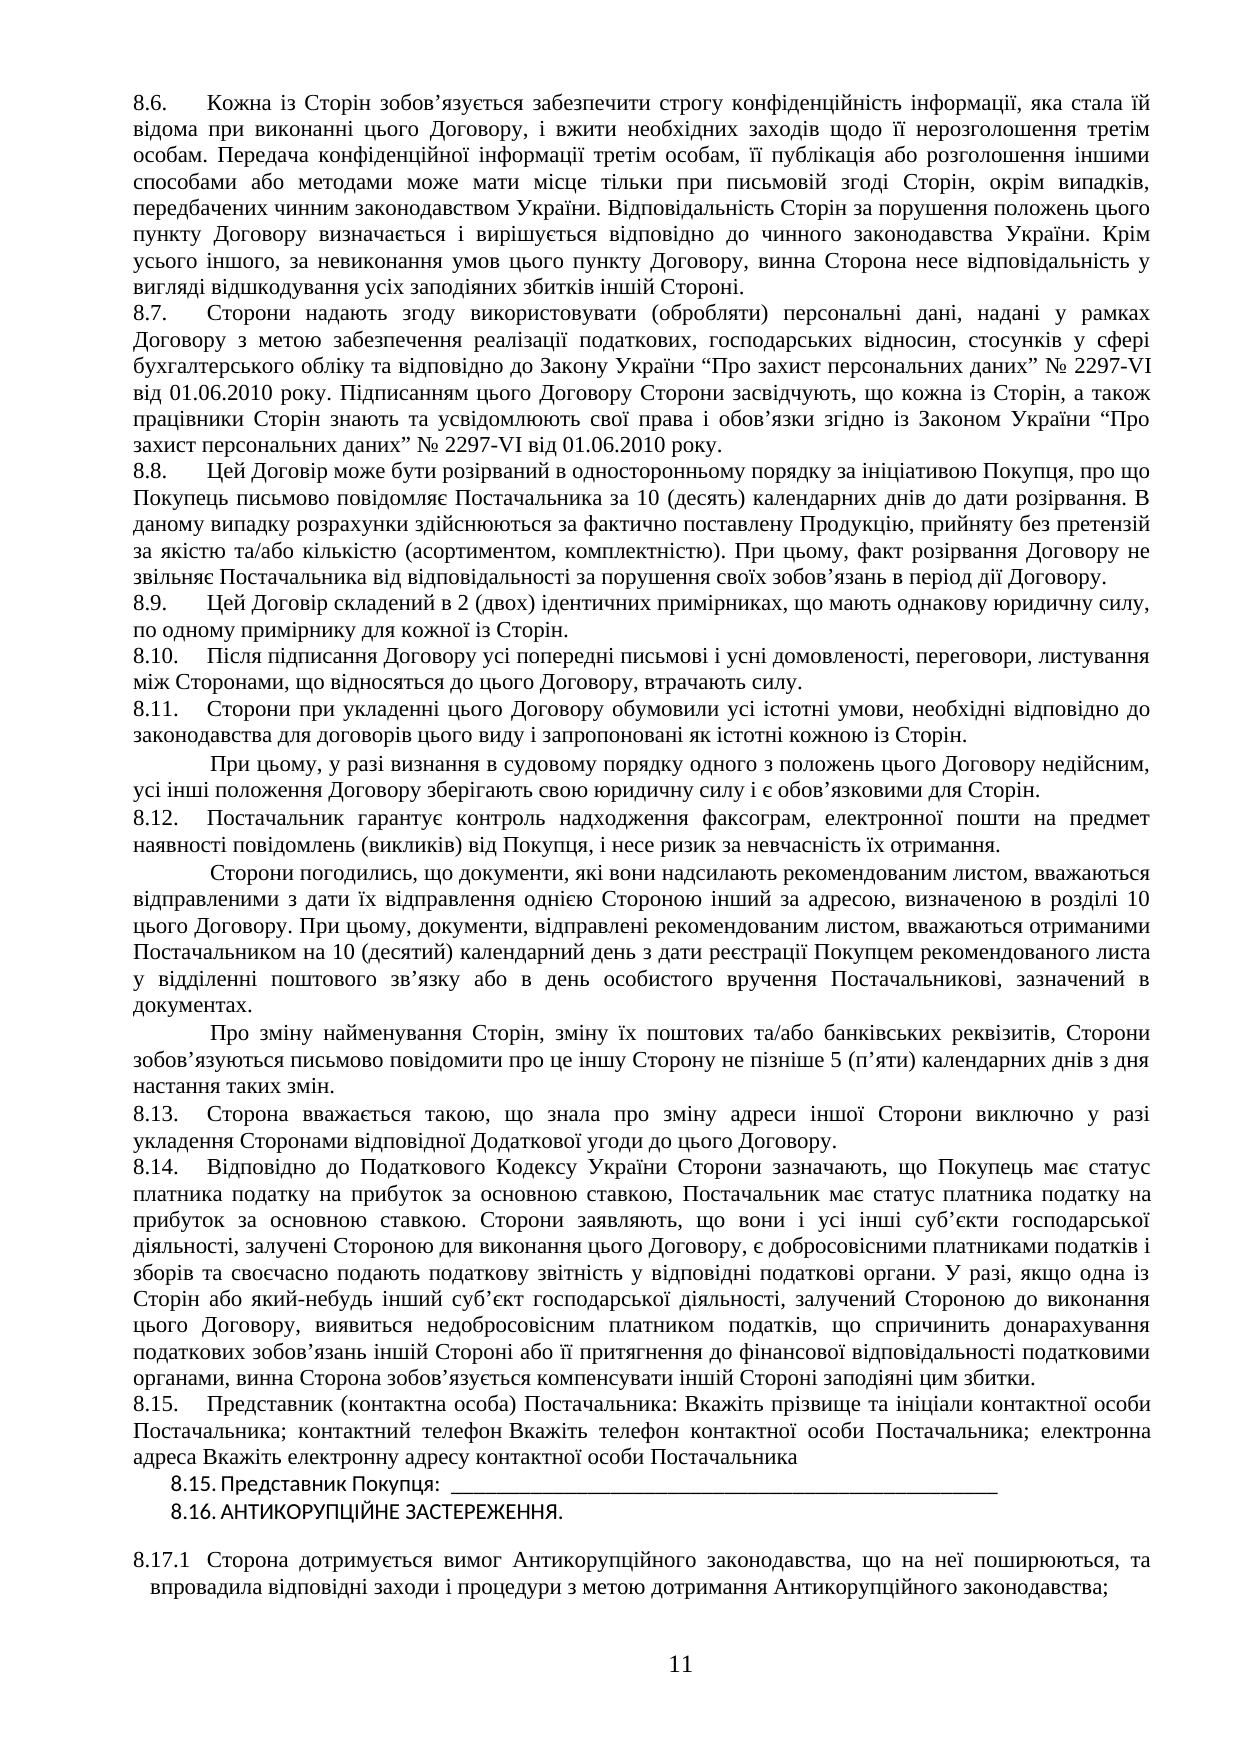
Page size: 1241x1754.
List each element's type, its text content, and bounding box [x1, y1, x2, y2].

list Цей Договір може бути розірваний в односторонньому порядку за ініціативою Покупця, про що Покупець письмово повідомляє Постачальника за 10 (десять) календарних днів до дати розірвання. В даному випадку розрахунки здійснюються за фактично поставлену Продукцію, прийняту без претензій за якістю та/або кількістю (асортиментом, комплектністю). При цьому, факт розірвання Договору не звільняє Постачальника від відповідальності за порушення своїх зобов’язань в період дії Договору. [133, 458, 1152, 589]
list Сторона дотримується вимог Антикорупційного законодавства, що на неї поширюються, та впровадила відповідні заходи і процедури з метою дотримання Антикорупційного законодавства; [133, 1546, 1152, 1599]
list Кожна із Сторін зобов’язується забезпечити строгу конфіденційність інформації, яка стала їй відома при виконанні цього Договору, і вжити необхідних заходів щодо її нерозголошення третім особам. Передача конфіденційної інформації третім особам, її публікація або розголошення іншими способами або методами може мати місце тільки при письмовій згоді Сторін, окрім випадків, передбачених чинним законодавством України. Відповідальність Сторін за порушення положень цього пункту Договору визначається і вирішується відповідно до чинного законодавства України. Крім усього іншого, за невиконання умов цього пункту Договору, винна Сторона несе відповідальність у вигляді відшкодування усіх заподіяних збитків іншій Стороні. [133, 89, 1152, 299]
list Представник (контактна особа) Постачальника: Вкажіть прізвище та ініціали контактної особи Постачальника; контактний телефон Вкажіть телефон контактної особи Постачальника; електронна адреса Вкажіть електронну адресу контактної особи Постачальника [133, 1390, 1152, 1469]
list Сторони надають згоду використовувати (обробляти) персональні дані, надані у рамках Договору з метою забезпечення реалізації податкових, господарських відносин, стосунків у сфері бухгалтерського обліку та відповідно до Закону України “Про захист персональних даних” № 2297-VI від 01.06.2010 року. Підписанням цього Договору Сторони засвідчують, що кожна із Сторін, а також працівники Сторін знають та усвідомлюють свої права і обов’язки згідно із Законом України “Про захист персональних даних” № 2297-VI від 01.06.2010 року. [133, 299, 1152, 458]
list АНТИКОРУПЦІЙНЕ ЗАСТЕРЕЖЕННЯ. [170, 1497, 1152, 1526]
list Представник Покупця: ________________________________________________ [170, 1469, 1152, 1497]
list Сторона вважається такою, що знала про зміну адреси іншої Сторони виключно у разі укладення Сторонами відповідної Додаткової угоди до цього Договору. [133, 1101, 1152, 1153]
list Сторони при укладенні цього Договору обумовили усі істотні умови, необхідні відповідно до законодавства для договорів цього виду і запропоновані як істотні кожною із Сторін. [133, 695, 1152, 747]
list Постачальник гарантує контроль надходження факсограм, електронної пошти на предмет наявності повідомлень (викликів) від Покупця, і несе ризик за невчасність їх отримання. [133, 804, 1152, 857]
list Цей Договір складений в 2 (двох) ідентичних примірниках, що мають однакову юридичну силу, по одному примірнику для кожної із Сторін. [133, 589, 1152, 642]
list Після підписання Договору усі попередні письмові і усні домовленості, переговори, листування між Сторонами, що відносяться до цього Договору, втрачають силу. [133, 642, 1152, 695]
text При цьому, у разі визнання в судовому порядку одного з положень цього Договору недійсним, усі інші положення Договору зберігають свою юридичну силу і є обов’язковими для Сторін. [133, 749, 1152, 802]
text Про зміну найменування Сторін, зміну їх поштових та/або банківських реквізитів, Сторони зобов’язуються письмово повідомити про це іншу Сторону не пізніше 5 (п’яти) календарних днів з дня настання таких змін. [133, 1019, 1152, 1098]
text Сторони погодились, що документи, які вони надсилають рекомендованим листом, вважаються відправленими з дати їх відправлення однією Стороною інший за адресою, визначеною в розділі 10 цього Договору. При цьому, документи, відправлені рекомендованим листом, вважаються отриманими Постачальником на 10 (десятий) календарний день з дати реєстрації Покупцем рекомендованого листа у відділенні поштового зв’язку або в день особистого вручення Постачальникові, зазначений в документах. [133, 859, 1152, 1017]
list Відповідно до Податкового Кодексу України Сторони зазначають, що Покупець має статус платника податку на прибуток за основною ставкою, Постачальник має статус платника податку на прибуток за основною ставкою. Сторони заявляють, що вони і усі інші суб’єкти господарської діяльності, залучені Стороною для виконання цього Договору, є добросовісними платниками податків і зборів та своєчасно подають податкову звітність у відповідні податкові органи. У разі, якщо одна із Сторін або який-небудь інший суб’єкт господарської діяльності, залучений Стороною до виконання цього Договору, виявиться недобросовісним платником податків, що спричинить донарахування податкових зобов’язань іншій Стороні або її притягнення до фінансової відповідальності податковими органами, винна Сторона зобов’язується компенсувати іншій Стороні заподіяні цим збитки. [133, 1153, 1152, 1390]
